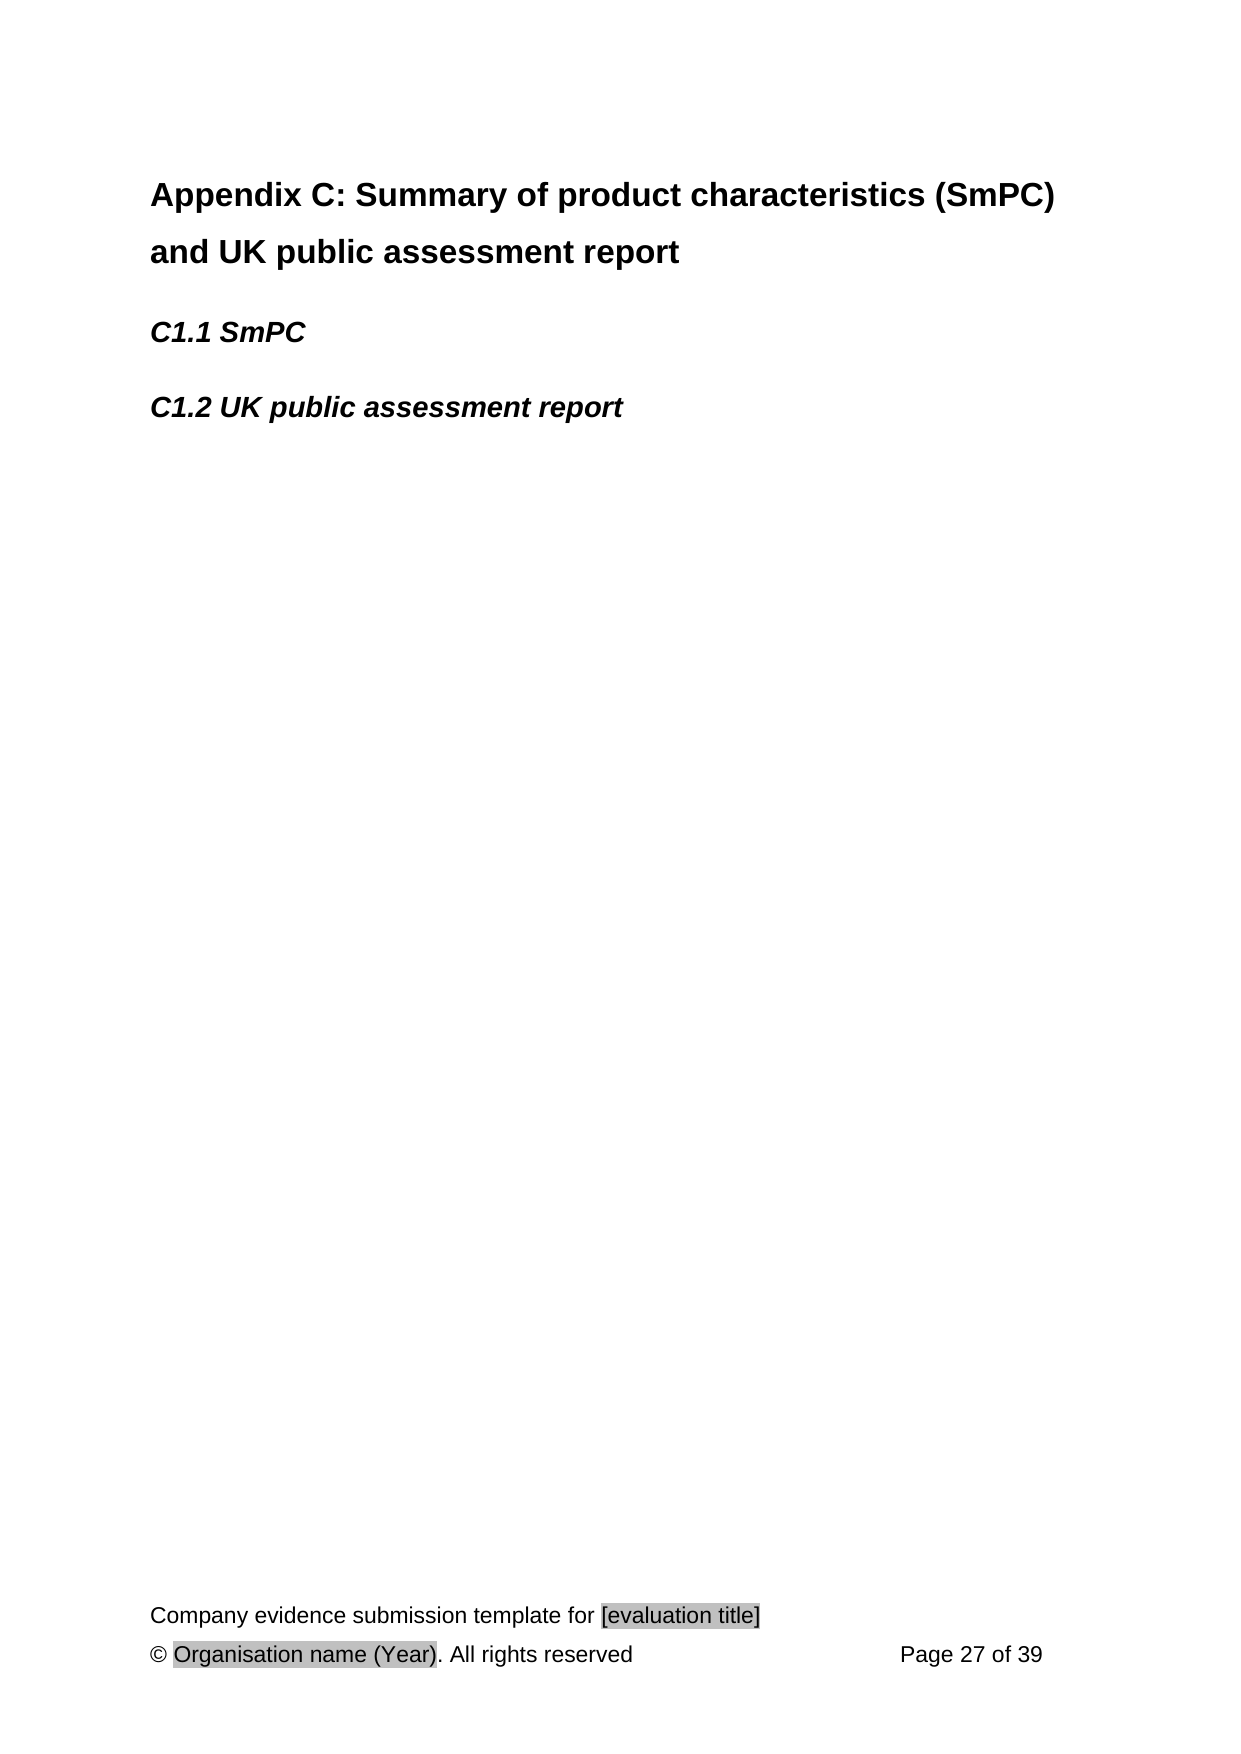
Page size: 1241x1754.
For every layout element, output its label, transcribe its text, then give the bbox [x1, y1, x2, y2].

subtitle C1.1 SmPC [150, 315, 1090, 349]
subtitle C1.2 UK public assessment report [150, 391, 1090, 424]
subtitle Appendix C: Summary of product characteristics (SmPC) and UK public assessment report [150, 175, 1090, 271]
